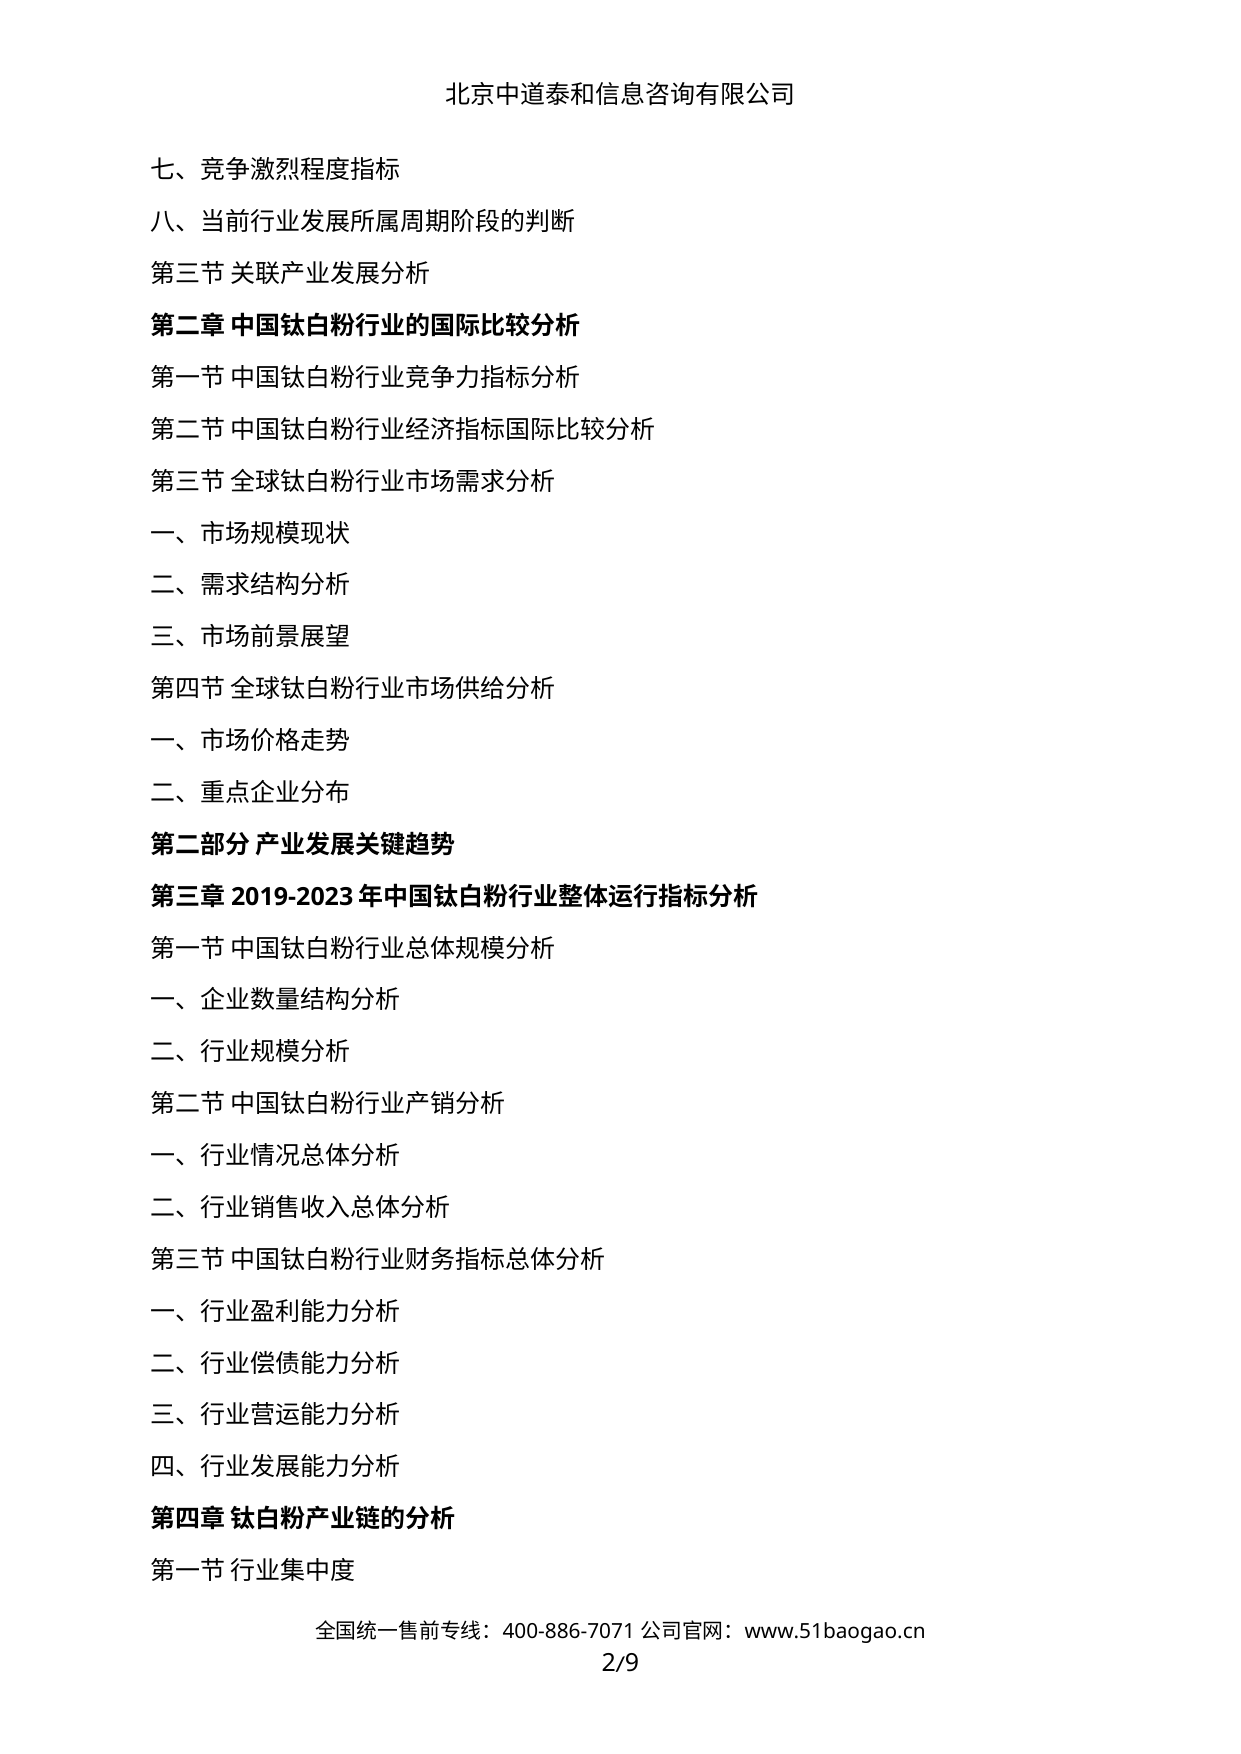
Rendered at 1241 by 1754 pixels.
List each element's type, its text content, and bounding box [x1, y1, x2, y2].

text 第二节 中国钛白粉行业产销分析 [150, 1084, 1090, 1120]
text 八、当前行业发展所属周期阶段的判断 [150, 202, 1090, 238]
text 第四节 全球钛白粉行业市场供给分析 [150, 669, 1090, 705]
text 四、行业发展能力分析 [150, 1447, 1090, 1483]
text 第一节 行业集中度 [150, 1551, 1090, 1587]
text 一、市场规模现状 [150, 513, 1090, 549]
text 二、重点企业分布 [150, 772, 1090, 809]
text 三、市场前景展望 [150, 617, 1090, 653]
text 第二部分 产业发展关键趋势 [150, 824, 1090, 861]
text 三、行业营运能力分析 [150, 1395, 1090, 1431]
text 第三节 全球钛白粉行业市场需求分析 [150, 461, 1090, 497]
text 一、行业情况总体分析 [150, 1136, 1090, 1172]
text 第一节 中国钛白粉行业竞争力指标分析 [150, 357, 1090, 394]
text 第二节 中国钛白粉行业经济指标国际比较分析 [150, 409, 1090, 446]
text 二、行业销售收入总体分析 [150, 1187, 1090, 1224]
text 一、市场价格走势 [150, 721, 1090, 757]
text 二、需求结构分析 [150, 565, 1090, 601]
text 第二章 中国钛白粉行业的国际比较分析 [150, 306, 1090, 342]
text 第三节 中国钛白粉行业财务指标总体分析 [150, 1239, 1090, 1276]
text 一、企业数量结构分析 [150, 980, 1090, 1016]
text 七、竞争激烈程度指标 [150, 150, 1090, 186]
text 第四章 钛白粉产业链的分析 [150, 1499, 1090, 1535]
text 一、行业盈利能力分析 [150, 1291, 1090, 1327]
text 第一节 中国钛白粉行业总体规模分析 [150, 928, 1090, 964]
text 第三章 2019-2023年中国钛白粉行业整体运行指标分析 [150, 876, 1090, 912]
text 第三节 关联产业发展分析 [150, 254, 1090, 290]
text 二、行业偿债能力分析 [150, 1343, 1090, 1379]
text 二、行业规模分析 [150, 1032, 1090, 1068]
